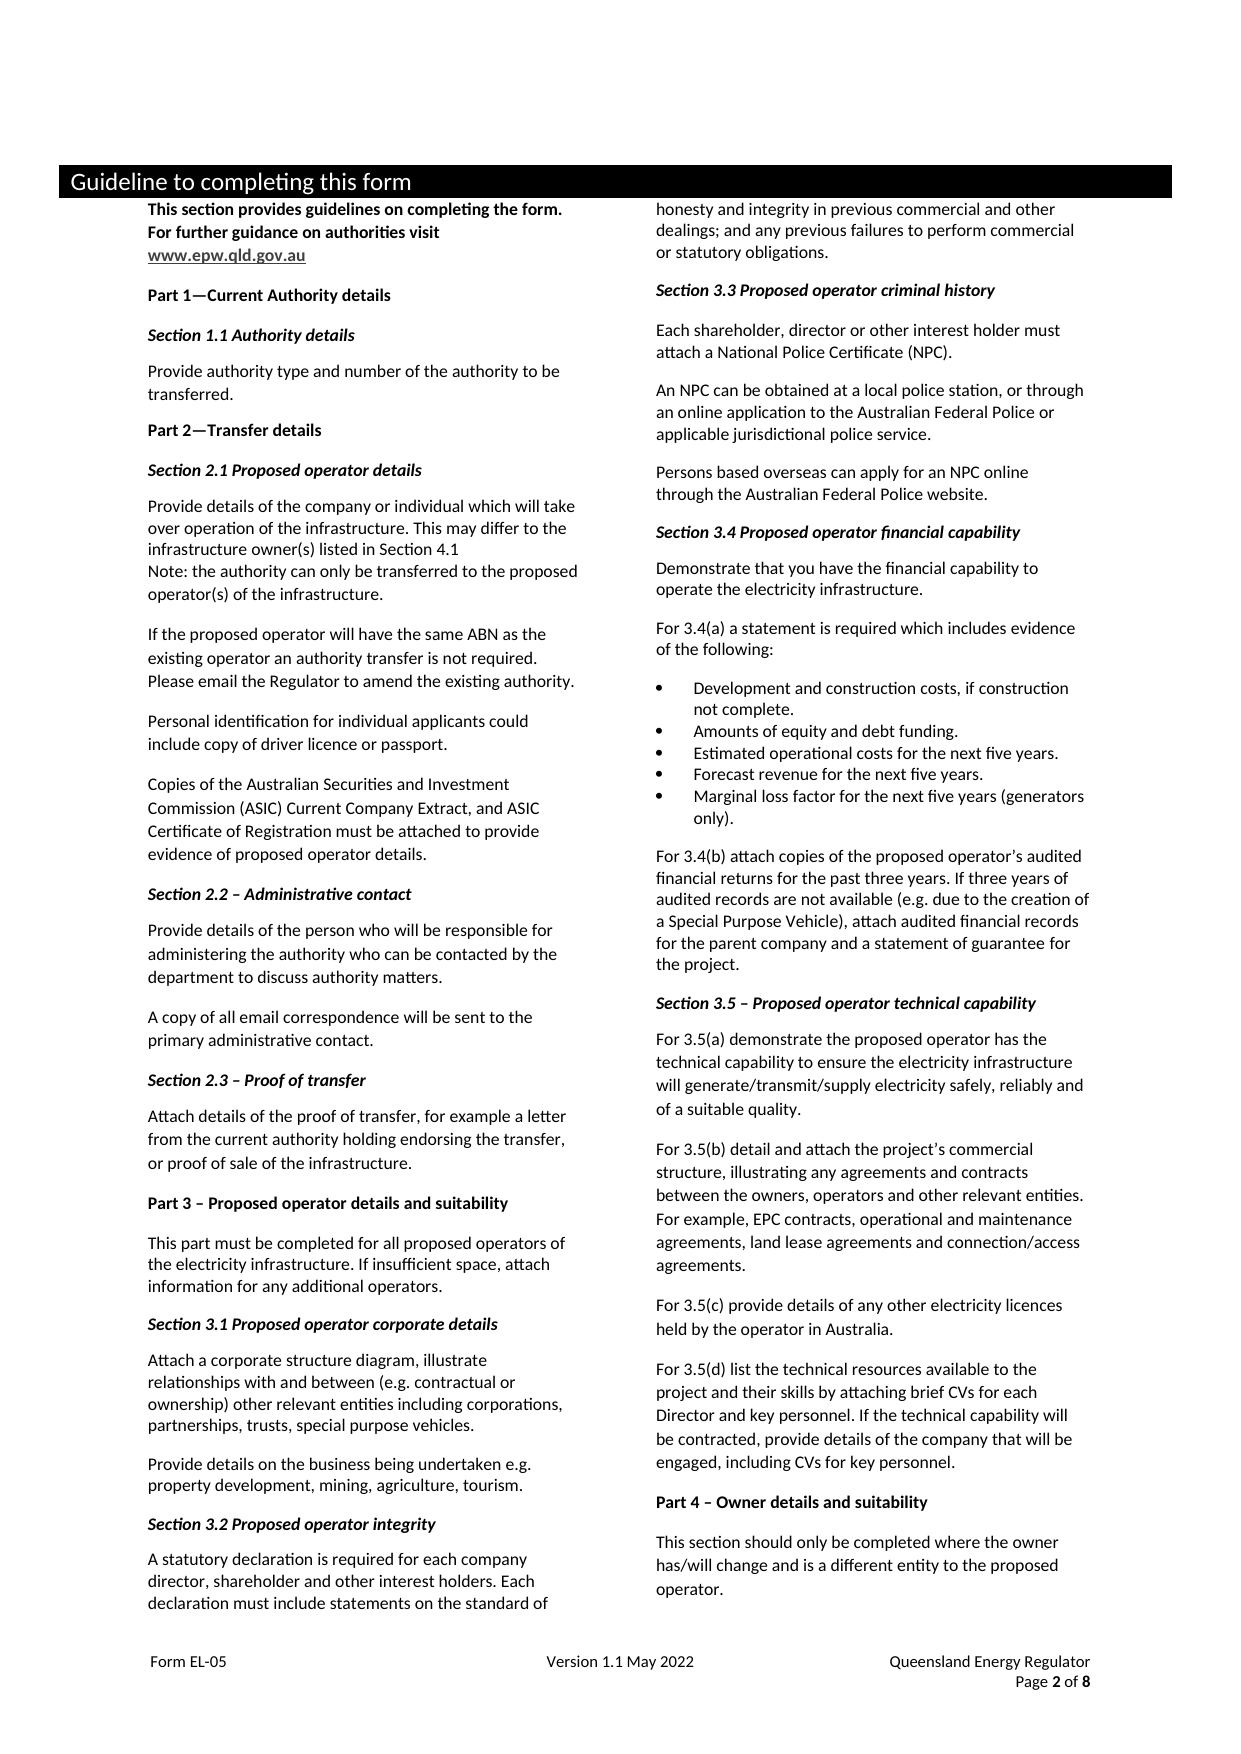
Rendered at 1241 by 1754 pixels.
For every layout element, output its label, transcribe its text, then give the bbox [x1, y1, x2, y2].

list Marginal loss factor for the next five years (generators only). [656, 785, 1090, 828]
text Attach details of the proof of transfer, for example a letter from the current authority holding endorsing the transfer, or proof of sale of the infrastructure. [148, 1105, 582, 1173]
text Demonstrate that you have the financial capability to operate the electricity infrastructure. [656, 557, 1090, 600]
text Part 1—Current Authority details [148, 284, 582, 306]
text Part 4 – Owner details and suitability [656, 1491, 1090, 1513]
text For 3.5(a) demonstrate the proposed operator has the technical capability to ensure the electricity infrastructure will generate/transmit/supply electricity safely, reliably and of a suitable quality. [656, 1028, 1090, 1119]
text Note: the authority can only be transferred to the proposed operator(s) of the infrastructure. [148, 560, 582, 605]
text For 3.5(c) provide details of any other electricity licences held by the operator in Australia. [656, 1294, 1090, 1339]
text For 3.4(b) attach copies of the proposed operator’s audited financial returns for the past three years. If three years of audited records are not available (e.g. due to the creation of a Special Purpose Vehicle), attach audited financial records for the parent company and a statement of guarantee for the project. [656, 845, 1090, 975]
text An NPC can be obtained at a local police station, or through an online application to the Australian Federal Police or applicable jurisdictional police service. [656, 379, 1090, 444]
text Section 1.1 Authority details [148, 324, 582, 346]
text Section 2.2 – Administrative contact [148, 883, 582, 905]
list Estimated operational costs for the next five years. [656, 742, 1090, 763]
text Attach a corporate structure diagram, illustrate relationships with and between (e.g. contractual or ownership) other relevant entities including corporations, partnerships, trusts, special purpose vehicles. [148, 1349, 582, 1436]
text Each shareholder, director or other interest holder must attach a National Police Certificate (NPC). [656, 319, 1090, 363]
text This section should only be completed where the owner has/will change and is a different entity to the proposed operator. [656, 1531, 1090, 1599]
text A statutory declaration is required for each company director, shareholder and other interest holders. Each declaration must include statements on the standard of honesty and integrity in previous commercial and other dealings; and any previous failures to perform commercial or statutory obligations. [656, 198, 1090, 263]
text Persons based overseas can apply for an NPC online through the Australian Federal Police website. [656, 461, 1090, 504]
text A copy of all email correspondence will be sent to the primary administrative contact. [148, 1006, 582, 1051]
text Provide authority type and number of the authority to be transferred. [148, 360, 582, 405]
text If the proposed operator will have the same ABN as the existing operator an authority transfer is not required. Please email the Regulator to amend the existing authority. [148, 623, 582, 692]
text Provide details of the company or individual which will take over operation of the infrastructure. This may differ to the infrastructure owner(s) listed in Section 4.1 [148, 495, 582, 560]
text Part 2—Transfer details [148, 419, 582, 441]
text Section 3.4 Proposed operator financial capability [656, 521, 1090, 543]
text Section 2.3 – Proof of transfer [148, 1069, 582, 1091]
text This part must be completed for all proposed operators of the electricity infrastructure. If insufficient space, attach information for any additional operators. [148, 1232, 582, 1297]
list Amounts of equity and debt funding. [656, 720, 1090, 742]
text Personal identification for individual applicants could include copy of driver licence or passport. [148, 710, 582, 755]
text Part 3 – Proposed operator details and suitability [148, 1192, 582, 1213]
list Forecast revenue for the next five years. [656, 763, 1090, 785]
text Copies of the Australian Securities and Investment Commission (ASIC) Current Company Extract, and ASIC Certificate of Registration must be attached to provide evidence of proposed operator details. [148, 773, 582, 865]
text Section 2.1 Proposed operator details [148, 459, 582, 481]
text For 3.5(d) list the technical resources available to the project and their skills by attaching brief CVs for each Director and key personnel. If the technical capability will be contracted, provide details of the company that will be engaged, including CVs for key personnel. [656, 1358, 1090, 1473]
text Section 3.5 – Proposed operator technical capability [656, 992, 1090, 1013]
table_header Guideline to completing this form [60, 166, 1171, 197]
text Provide details on the business being undertaken e.g. property development, mining, agriculture, tourism. [148, 1453, 582, 1496]
text For 3.4(a) a statement is required which includes evidence of the following: [656, 617, 1090, 660]
text A statutory declaration is required for each company director, shareholder and other interest holders. Each declaration must include statements on the standard of honesty and integrity in previous commercial and other dealings; and any previous failures to perform commercial or statutory obligations. [148, 1548, 582, 1613]
text Provide details of the person who will be responsible for administering the authority who can be contacted by the department to discuss authority matters. [148, 919, 582, 988]
text Section 3.2 Proposed operator integrity [148, 1513, 582, 1534]
text Section 3.3 Proposed operator criminal history [656, 279, 1090, 301]
text For 3.5(b) detail and attach the project’s commercial structure, illustrating any agreements and contracts between the owners, operators and other relevant entities. For example, EPC contracts, operational and maintenance agreements, land lease agreements and connection/access agreements. [656, 1138, 1090, 1276]
text Section 3.1 Proposed operator corporate details [148, 1313, 582, 1335]
list Development and construction costs, if construction not complete. [656, 677, 1090, 720]
text This section provides guidelines on completing the form. For further guidance on authorities visit www.epw.qld.gov.au [148, 198, 582, 266]
